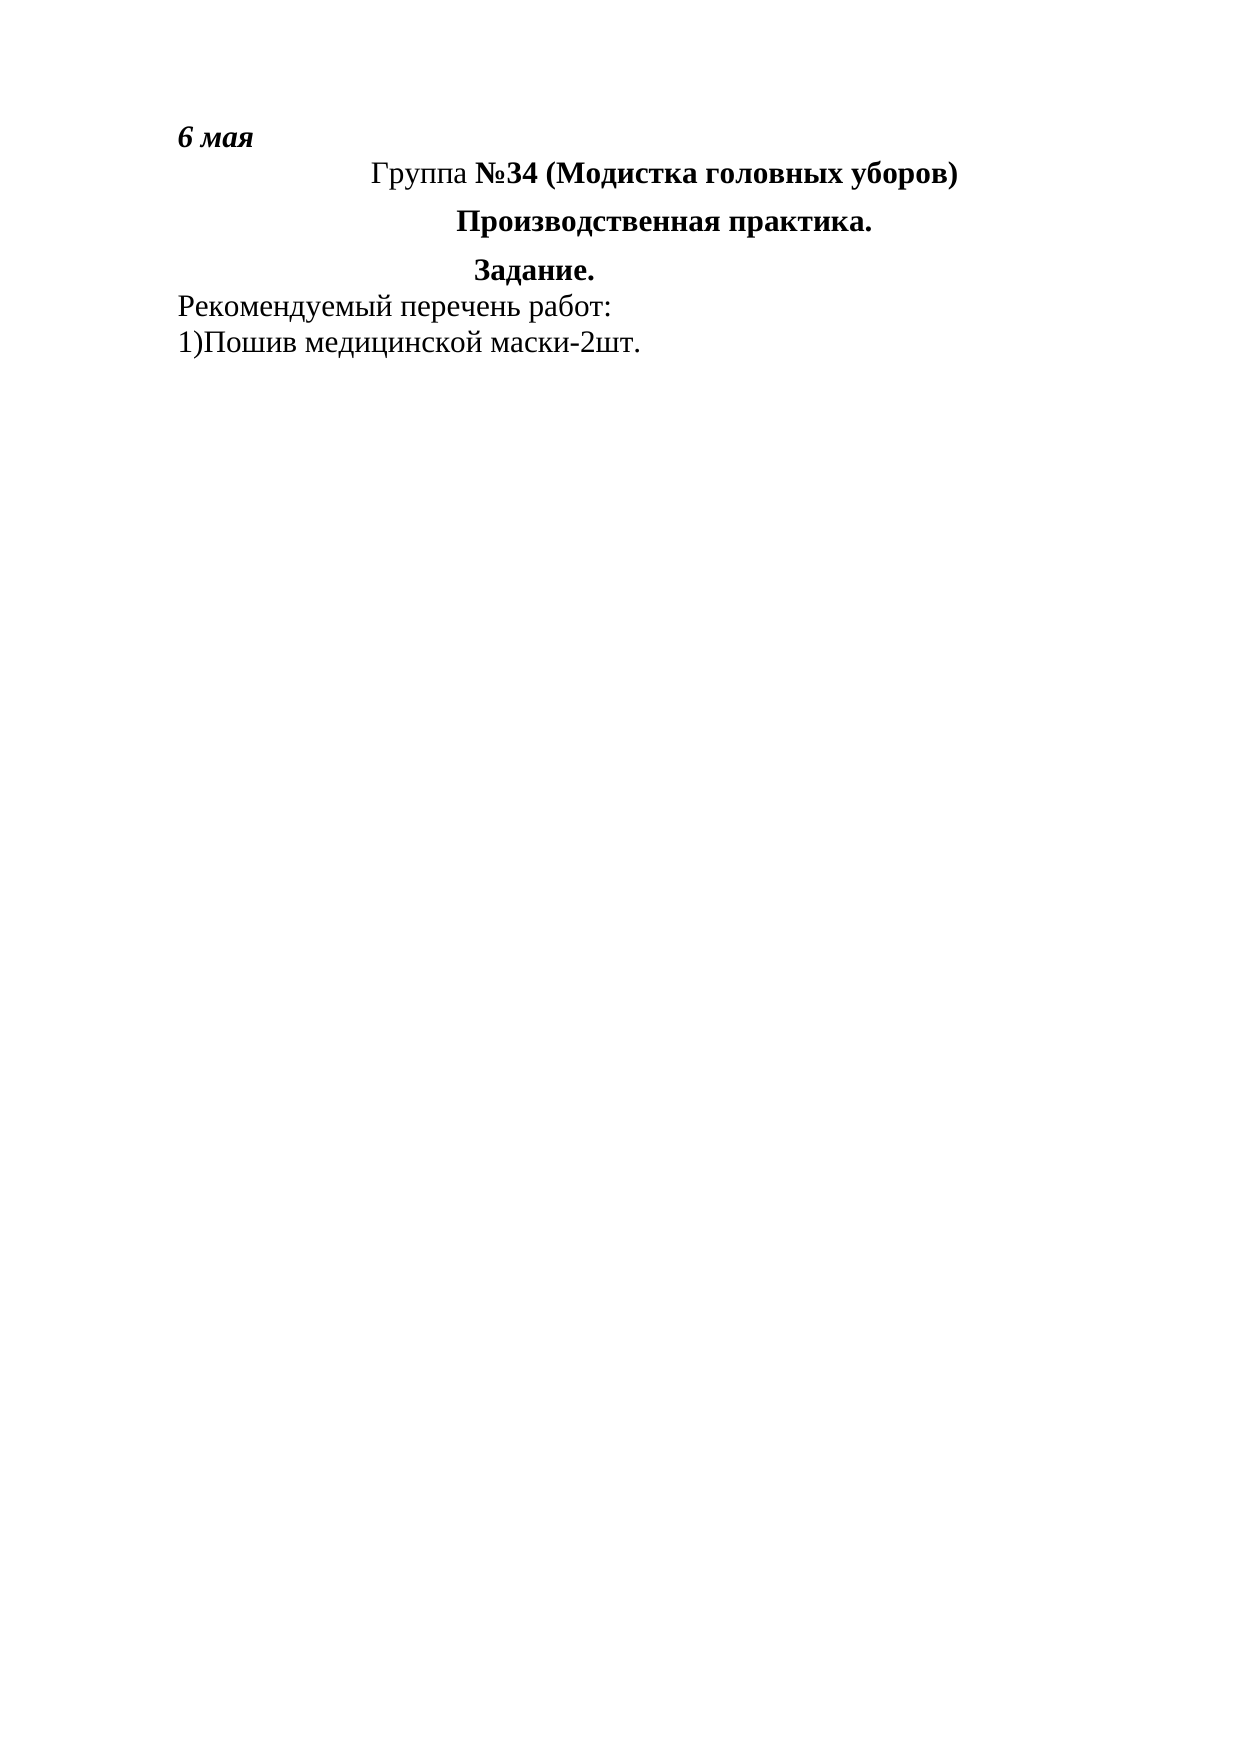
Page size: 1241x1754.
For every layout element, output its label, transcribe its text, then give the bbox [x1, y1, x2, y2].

text Задание. [177, 251, 1152, 287]
text Группа №34 (Модистка головных уборов) [177, 154, 1152, 190]
text 6 мая [177, 118, 1152, 154]
text Производственная практика. [177, 202, 1152, 238]
text 1)Пошив медицинской маски-2шт. [177, 323, 1152, 359]
text Рекомендуемый перечень работ: [177, 287, 1152, 323]
